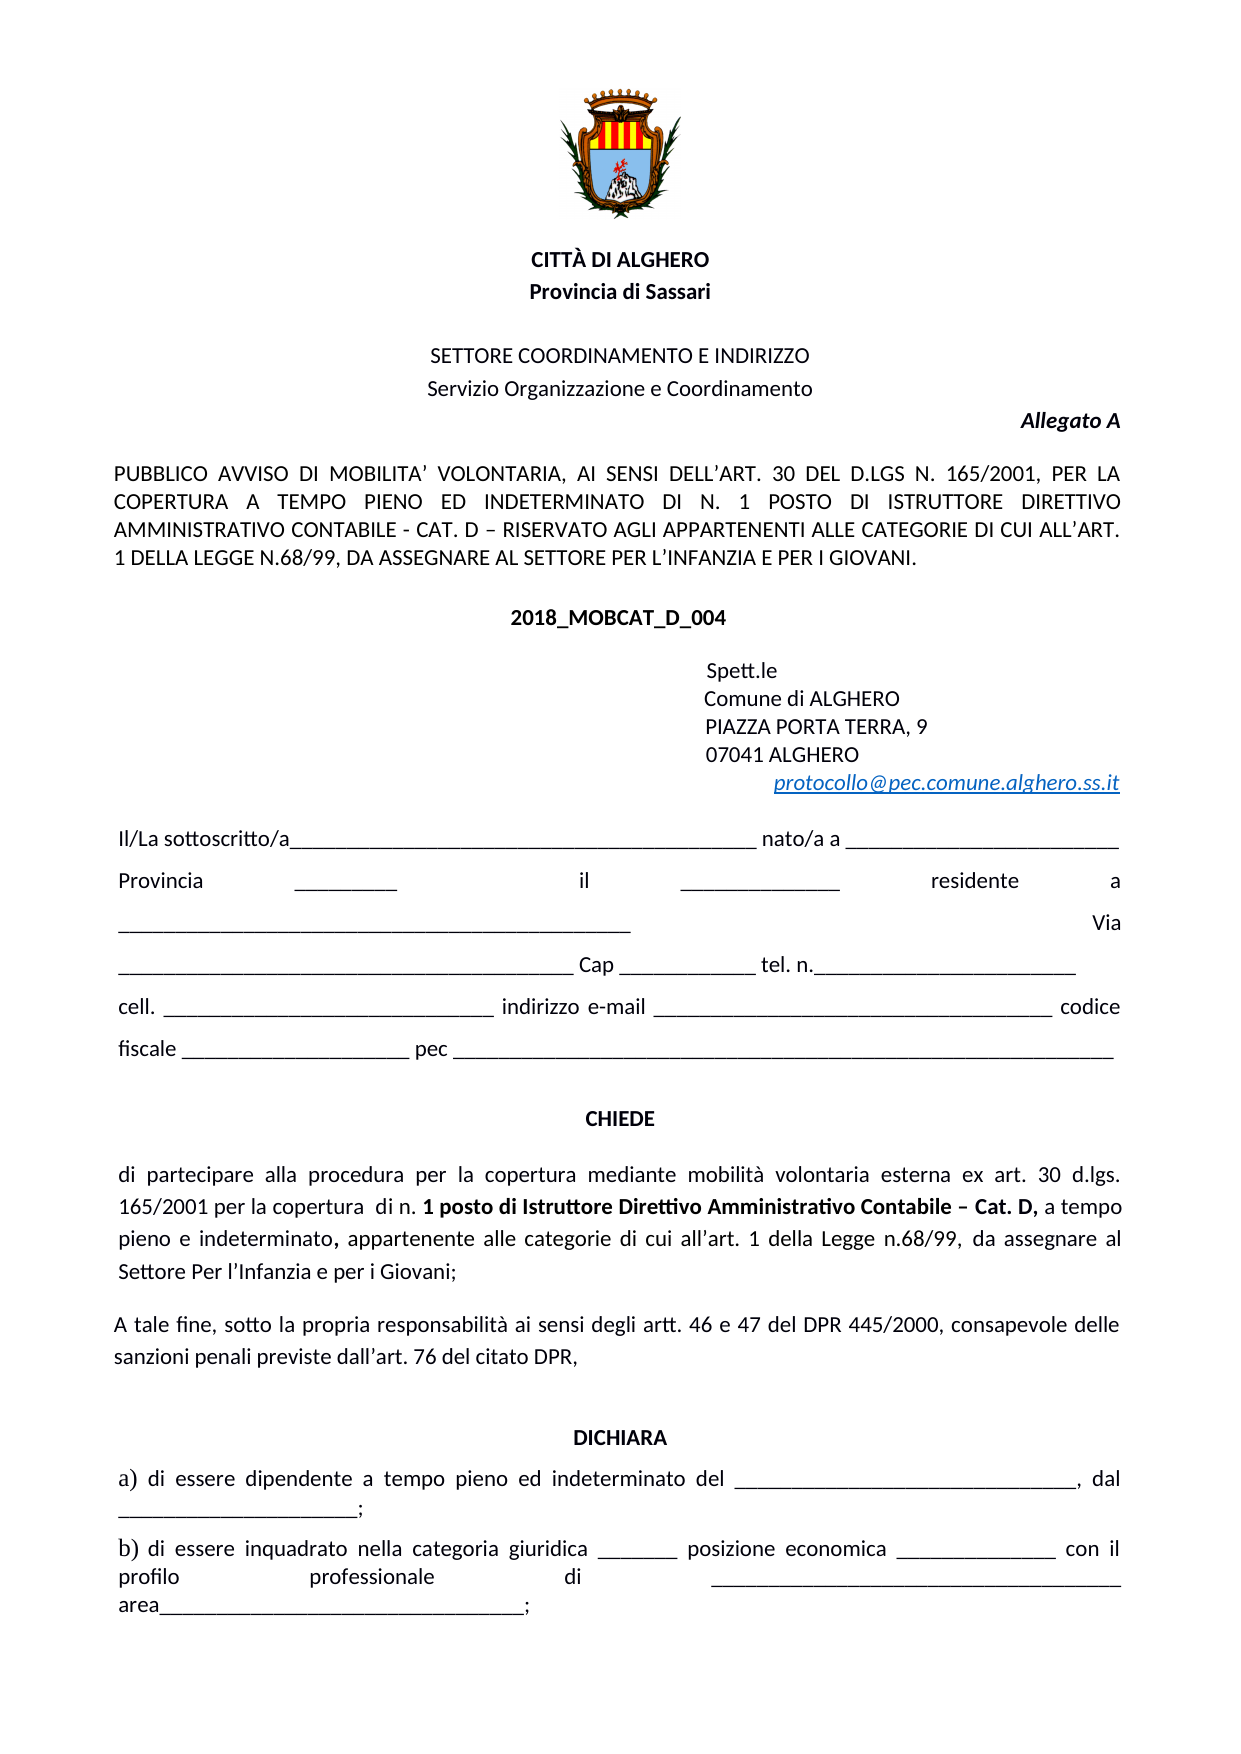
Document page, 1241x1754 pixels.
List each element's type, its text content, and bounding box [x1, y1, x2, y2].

text Comune di ALGHERO [118, 684, 1122, 712]
text Provincia _________ il ______________ residente a _____________________________________________ Via ________________________________________ Cap ____________ tel. n._______________________ [118, 866, 1122, 978]
text CHIEDE [118, 1104, 1122, 1132]
text CITTà DI ALGHERO [118, 245, 1122, 273]
text Spett.le [118, 656, 1122, 684]
text DICHIARA [118, 1423, 1122, 1451]
text PIAZZA PORTA TERRA, 9 [118, 712, 1122, 740]
list di essere inquadrato nella categoria giuridica _______ posizione economica ______________ con il profilo professionale di ____________________________________ area________________________________; [118, 1533, 1122, 1618]
text Servizio Organizzazione e Coordinamento [118, 374, 1122, 402]
text 07041 ALGHERO protocollo@pec.comune.alghero.ss.it [118, 740, 1122, 796]
text SETTORE COORDINAMENTO E INDIRIZZO [118, 341, 1122, 369]
text Allegato A [114, 406, 1123, 434]
list di essere dipendente a tempo pieno ed indeterminato del ______________________________, dal _____________________; [118, 1463, 1122, 1521]
text PUBBLICO AVVISO DI MOBILITA’ VOLONTARIA, AI SENSI DELL’ART. 30 DEL D.LGS N. 165/2001, PER LA COPERTURA A TEMPO PIENO ED INDETERMINATO DI N. 1 POSTO DI ISTRUTTORE DIRETTIVO AMMINISTRATIVO CONTABILE - CAT. D – RISERVATO AGLI APPARTENENTI ALLE CATEGORIE DI CUI ALL’ART. 1 DELLA LEGGE N.68/99, DA ASSEGNARE AL SETTORE PER L’INFANZIA E PER I GIOVANI. [114, 459, 1123, 571]
text A tale fine, sotto la propria responsabilità ai sensi degli artt. 46 e 47 del DPR 445/2000, consapevole delle sanzioni penali previste dall’art. 76 del citato DPR, [114, 1310, 1123, 1370]
text Il/La sottoscritto/a_________________________________________ nato/a a ________________________ [118, 824, 1122, 852]
text di partecipare alla procedura per la copertura mediante mobilità volontaria esterna ex art. 30 d.lgs. 165/2001 per la copertura di n. 1 posto di Istruttore Direttivo Amministrativo Contabile – Cat. D, a tempo pieno e indeterminato, appartenente alle categorie di cui all’art. 1 della Legge n.68/99, da assegnare al Settore Per l’Infanzia e per i Giovani; [118, 1160, 1122, 1285]
text cell. _____________________________ indirizzo e-mail ___________________________________ codice fiscale ____________________ pec __________________________________________________________ [118, 992, 1122, 1062]
picture [559, 88, 682, 220]
text Provincia di Sassari [118, 277, 1122, 305]
text 2018_MOBCAT_D_004 [114, 603, 1123, 631]
